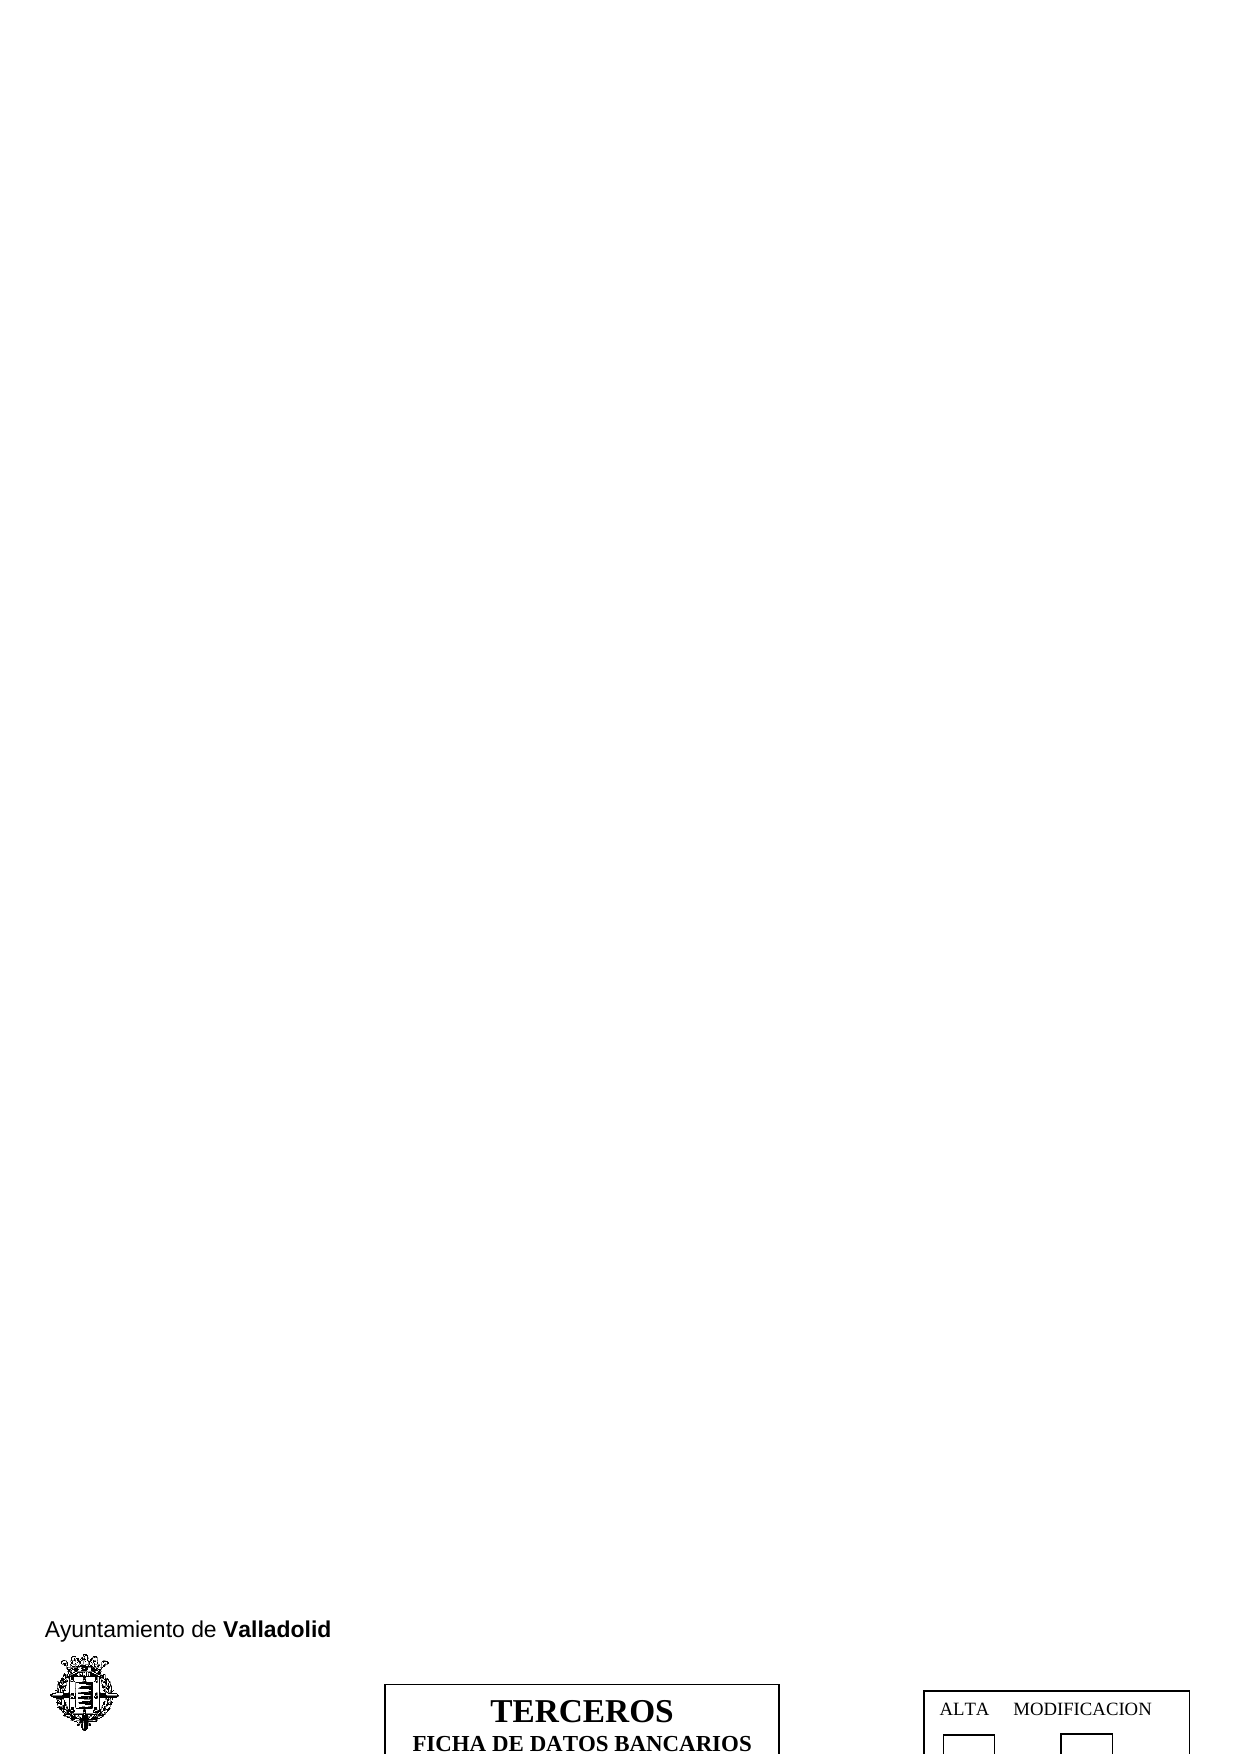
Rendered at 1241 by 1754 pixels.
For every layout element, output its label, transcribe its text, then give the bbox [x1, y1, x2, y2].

text Ayuntamiento de Valladolid [44, 1616, 1209, 1643]
picture [50, 1654, 119, 1731]
